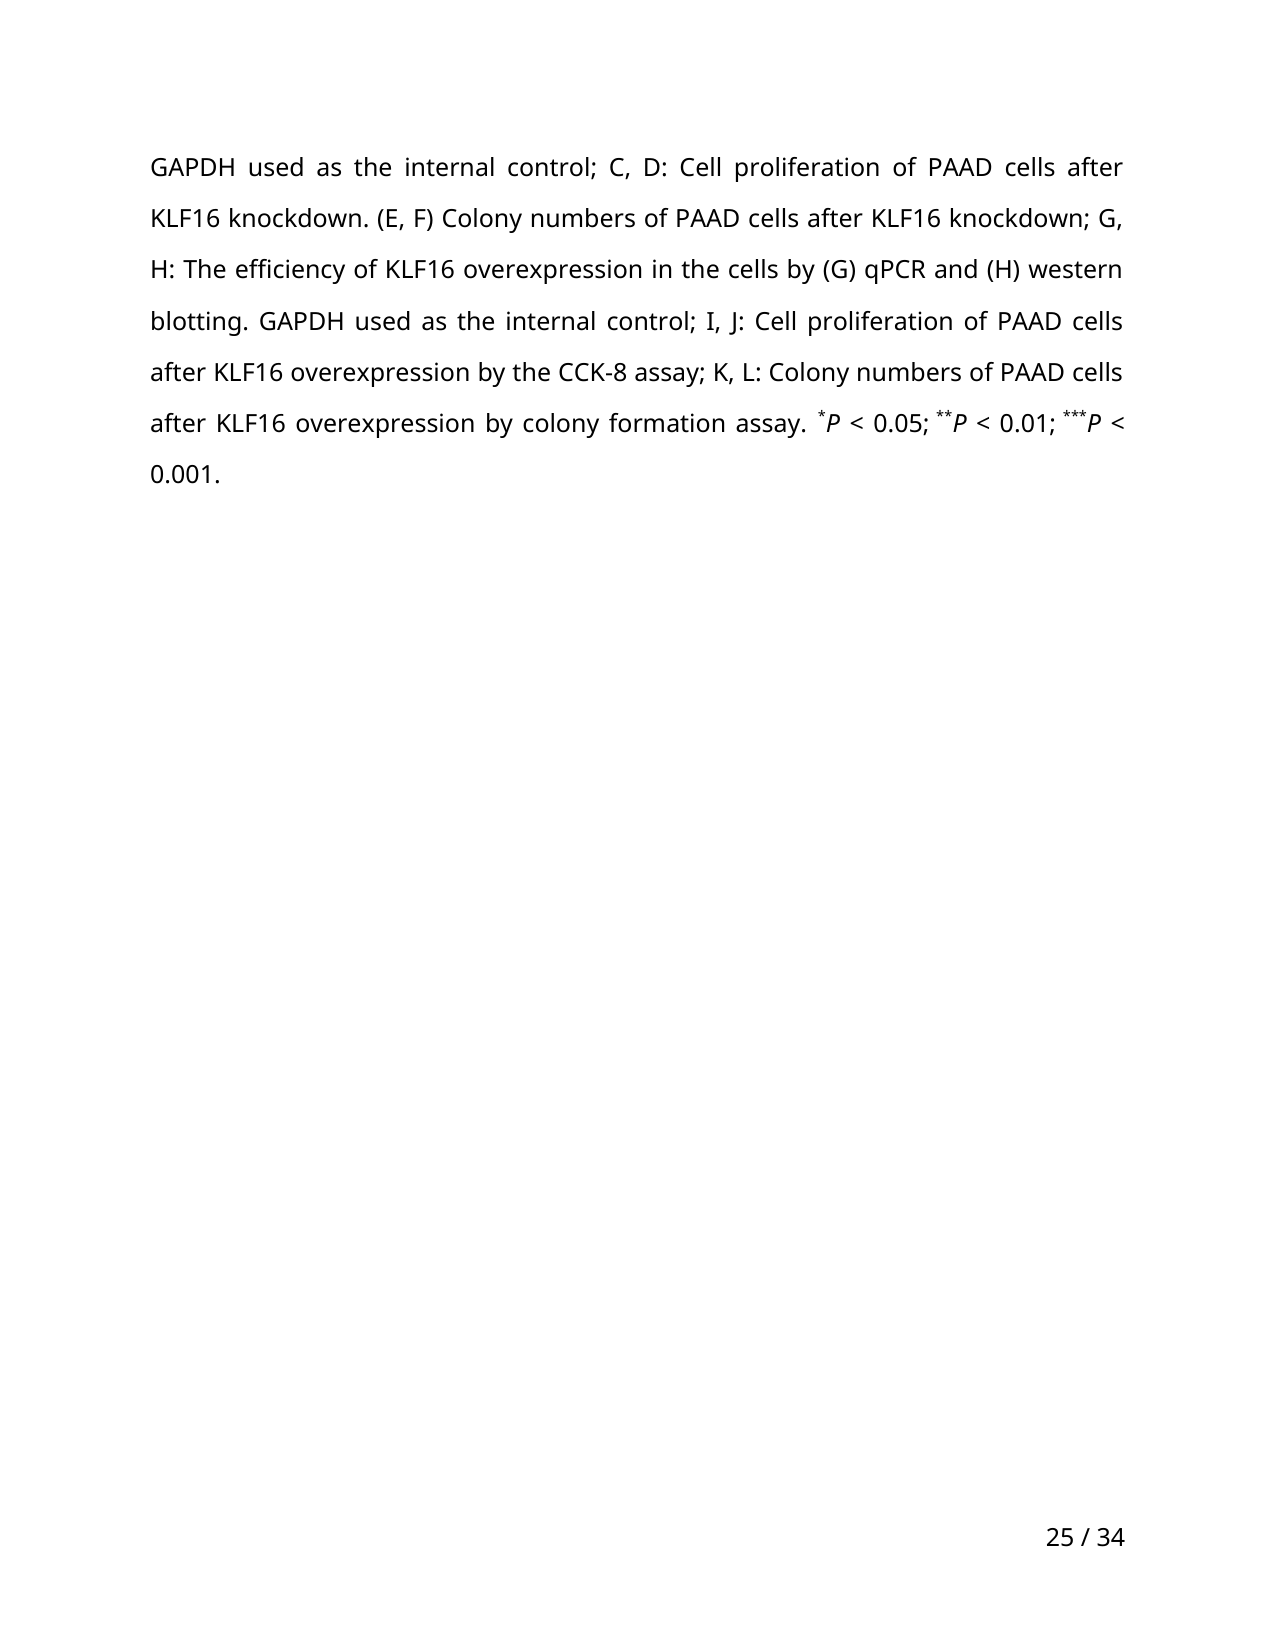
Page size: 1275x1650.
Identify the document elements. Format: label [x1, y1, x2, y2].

text [150, 150, 1125, 490]
